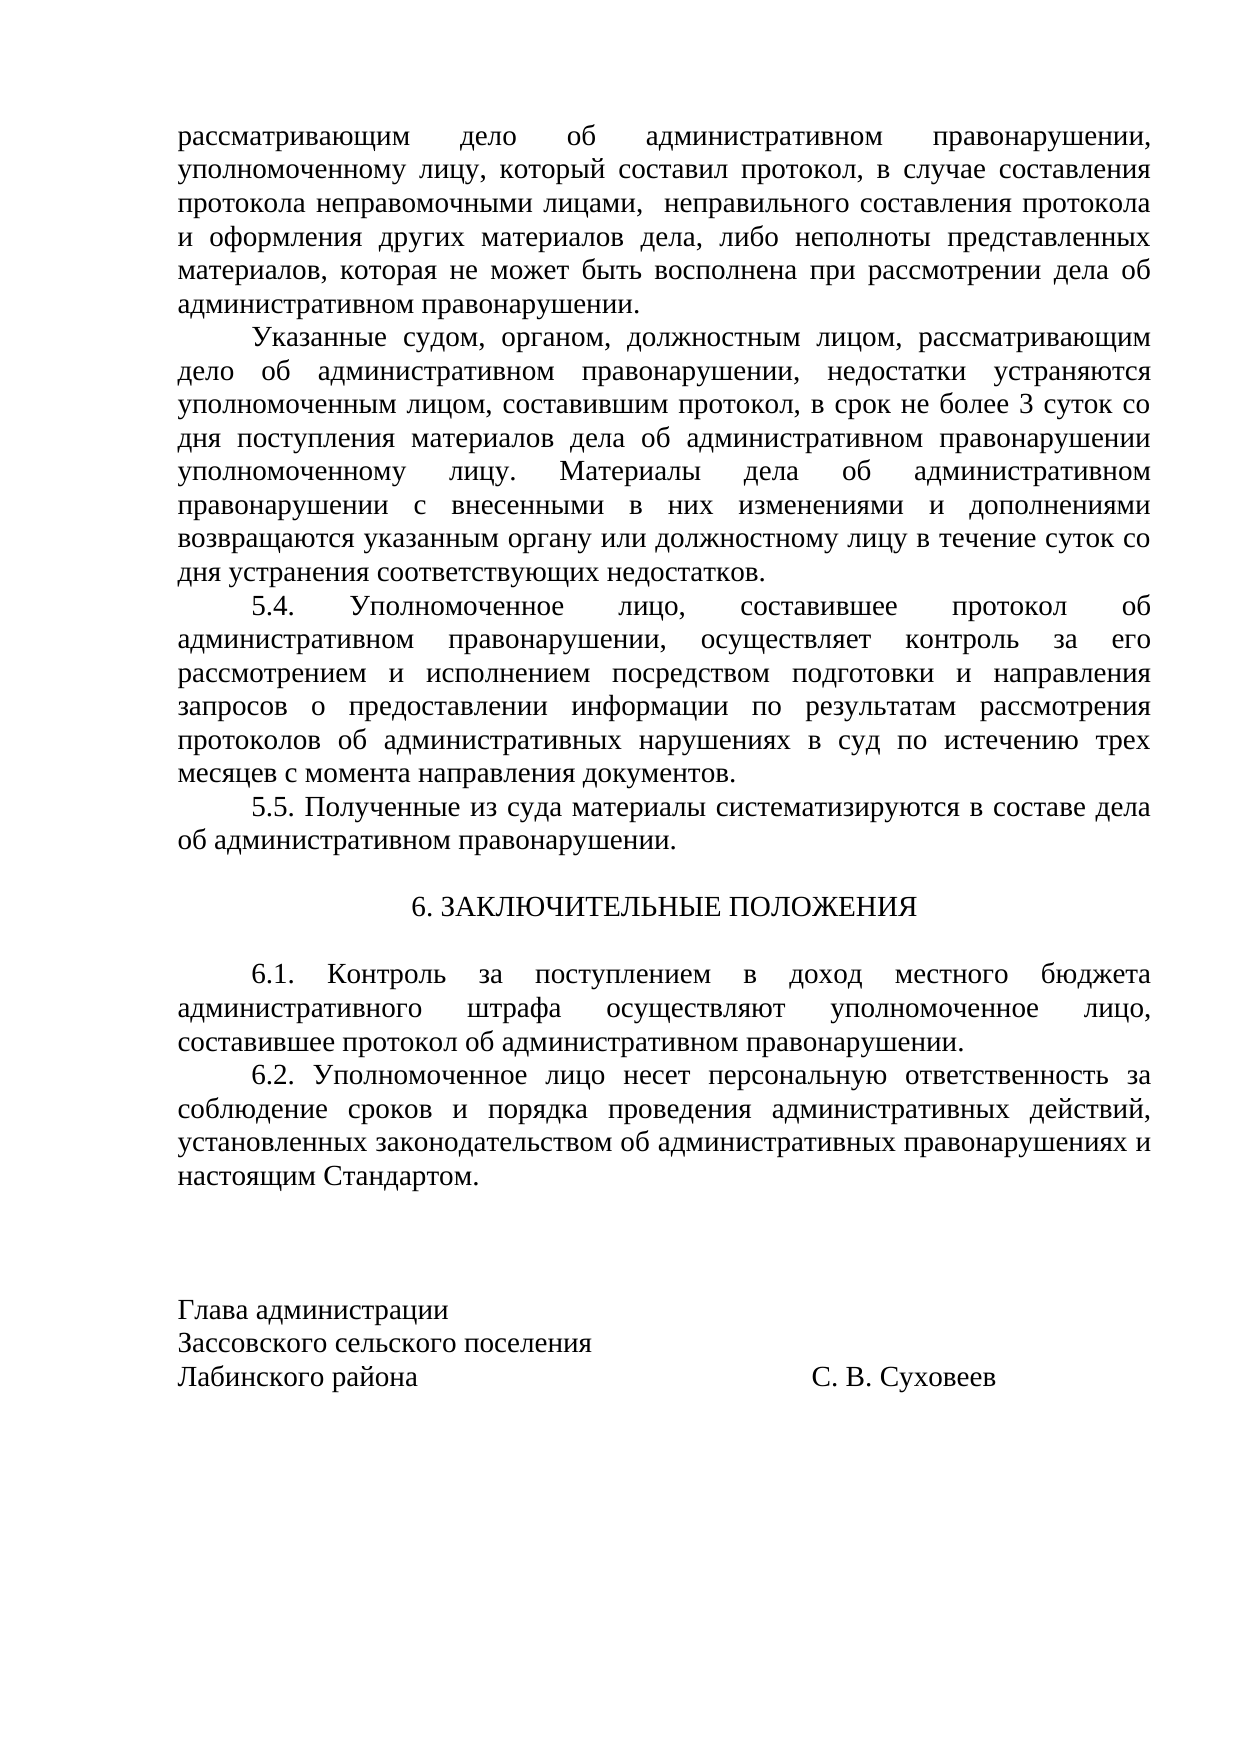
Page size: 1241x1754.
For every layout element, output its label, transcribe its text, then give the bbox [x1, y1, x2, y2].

text 5.5. Полученные из суда материалы систематизируются в составе дела об административном правонарушении. [177, 789, 1152, 856]
text Глава администрации [177, 1292, 1152, 1326]
text Указанные судом, органом, должностным лицом, рассматривающим дело об административном правонарушении, недостатки устраняются уполномоченным лицом, составившим протокол, в срок не более 3 суток со дня поступления материалов дела об административном правонарушении уполномоченному лицу. Материалы дела об административном правонарушении с внесенными в них изменениями и дополнениями возвращаются указанным органу или должностному лицу в течение суток со дня устранения соответствующих недостатков. [177, 319, 1152, 588]
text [177, 118, 1152, 319]
text 6.1. Контроль за поступлением в доход местного бюджета административного штрафа осуществляют уполномоченное лицо, составившее протокол об административном правонарушении. [177, 957, 1152, 1057]
text 6.2. Уполномоченное лицо несет персональную ответственность за соблюдение сроков и порядка проведения административных действий, установленных законодательством об административных правонарушениях и настоящим Стандартом. [177, 1057, 1152, 1191]
text Зассовского сельского поселения [177, 1326, 1152, 1359]
text 5.4. Уполномоченное лицо, составившее протокол об административном правонарушении, осуществляет контроль за его рассмотрением и исполнением посредством подготовки и направления запросов о предоставлении информации по результатам рассмотрения протоколов об административных нарушениях в суд по истечению трех месяцев с момента направления документов. [177, 588, 1152, 789]
text 6. ЗАКЛЮЧИТЕЛЬНЫЕ ПОЛОЖЕНИЯ [177, 889, 1152, 923]
text Лабинского района С. В. Суховеев [177, 1359, 1152, 1393]
